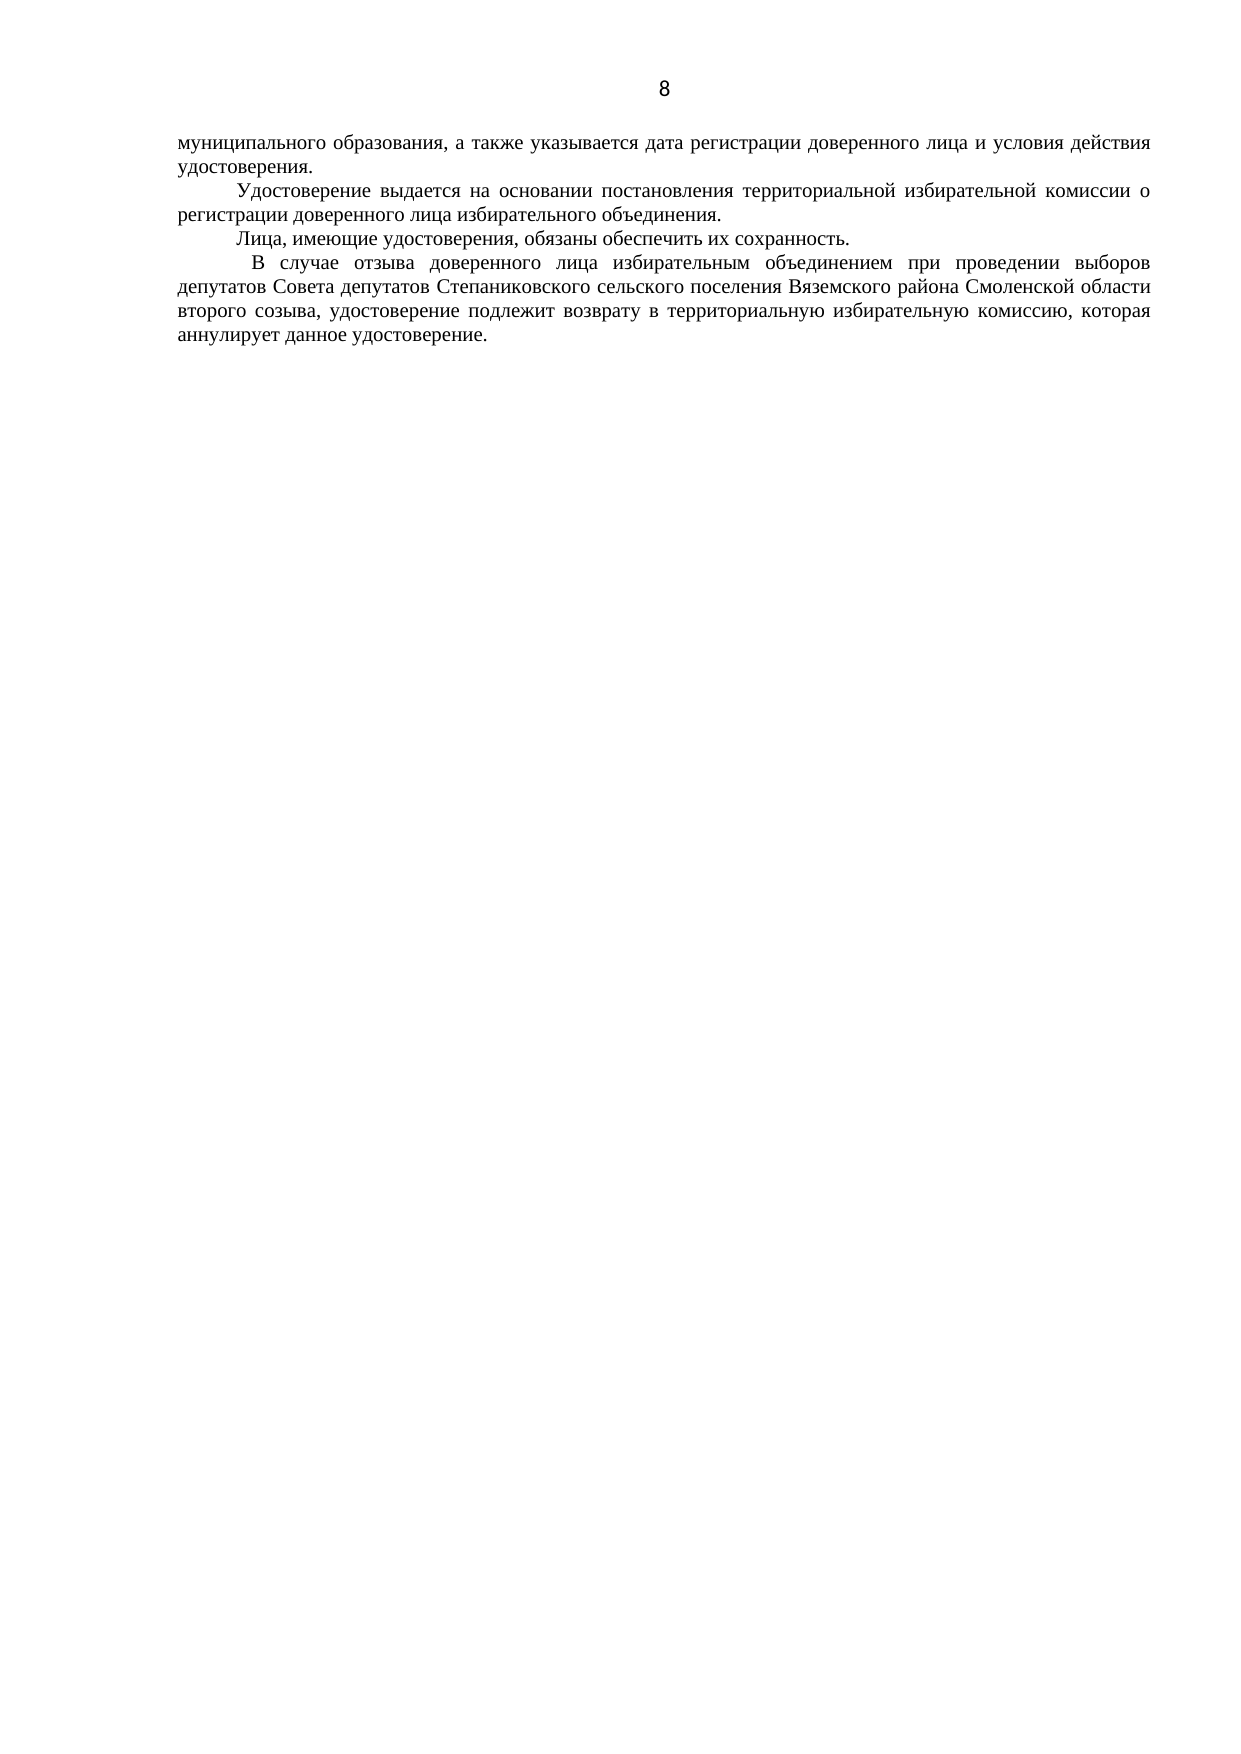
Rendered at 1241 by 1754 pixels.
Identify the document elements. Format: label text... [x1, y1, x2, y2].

text Лица, имеющие удостоверения, обязаны обеспечить их сохранность. [177, 226, 1152, 250]
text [177, 130, 1152, 178]
text Удостоверение выдается на основании постановления территориальной избирательной комиссии о регистрации доверенного лица избирательного объединения. [177, 178, 1152, 226]
text В случае отзыва доверенного лица избирательным объединением при проведении выборов депутатов Совета депутатов Степаниковского сельского поселения Вяземского района Смоленской области второго созыва, удостоверение подлежит возврату в территориальную избирательную комиссию, которая аннулирует данное удостоверение. [177, 250, 1152, 346]
